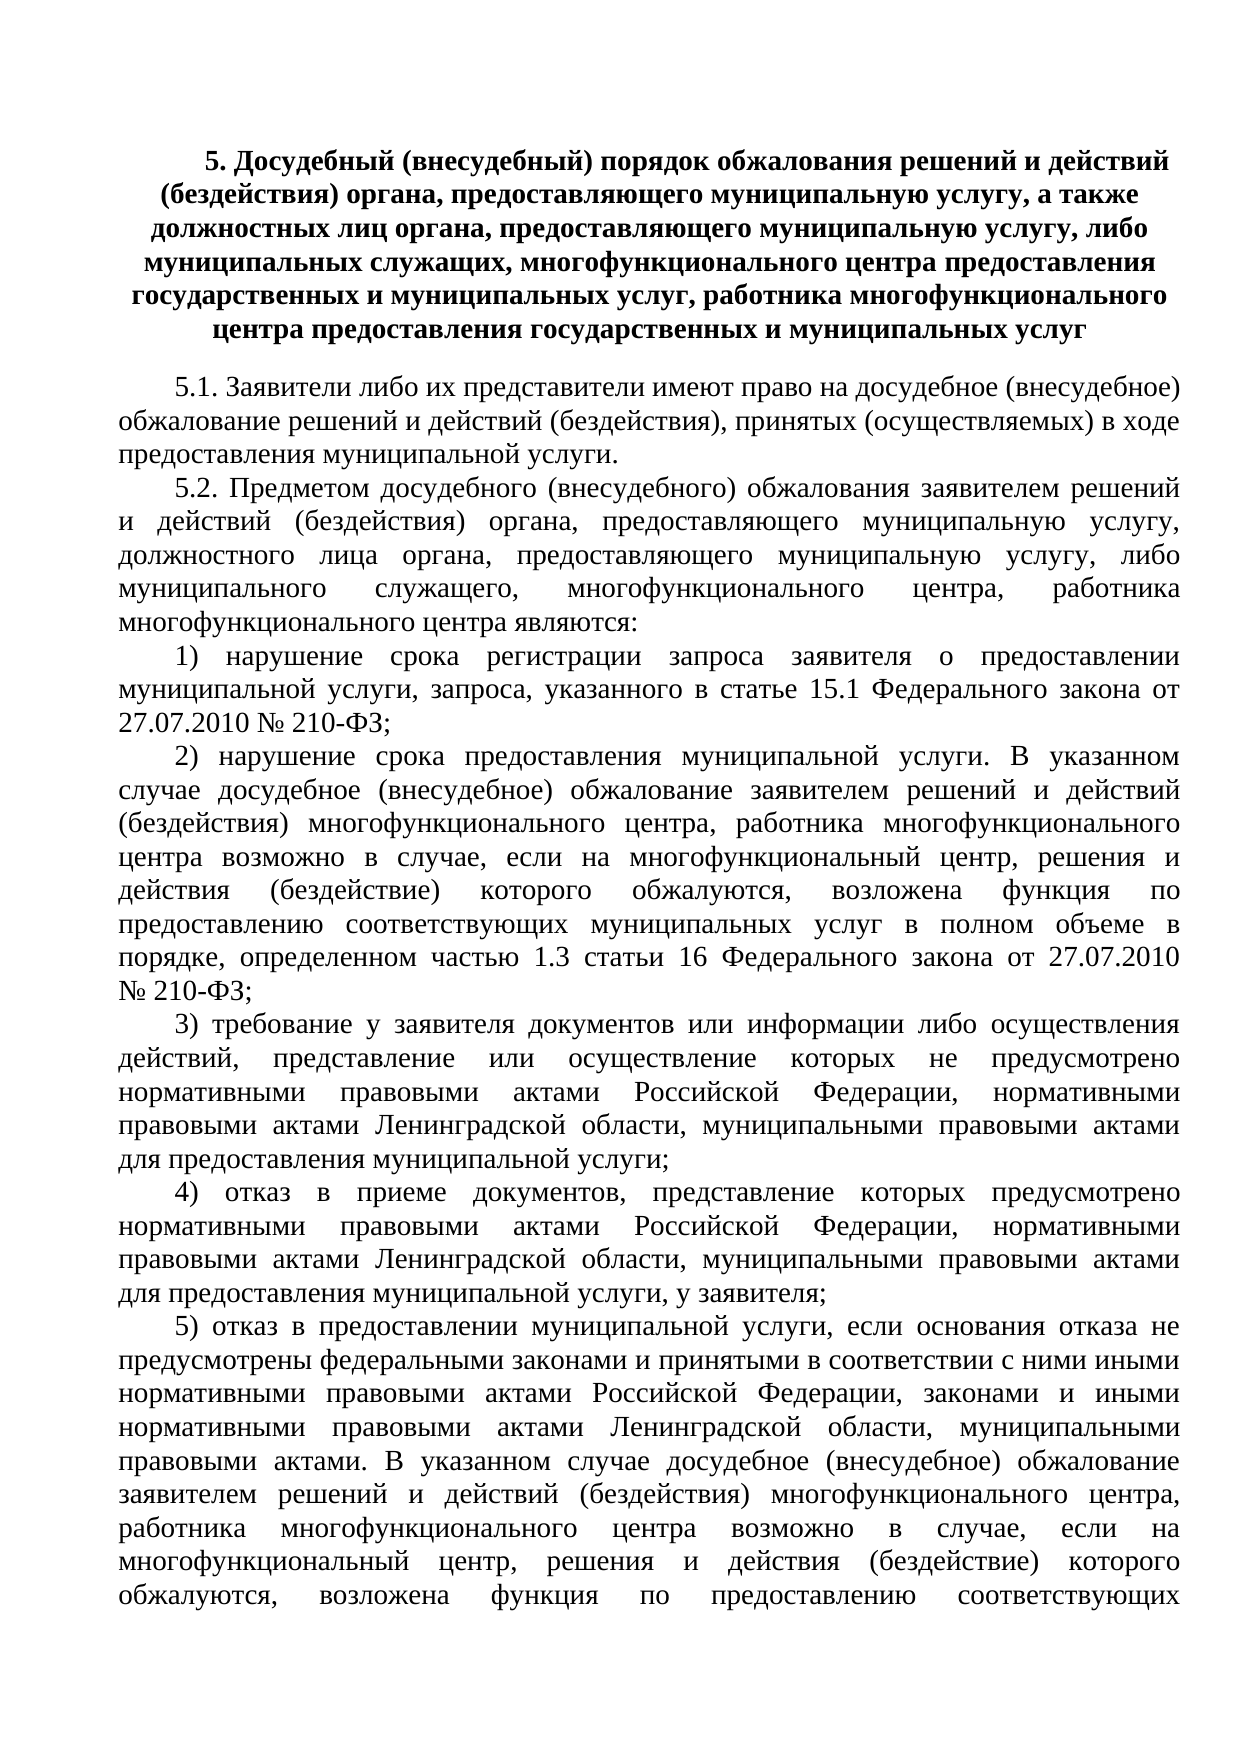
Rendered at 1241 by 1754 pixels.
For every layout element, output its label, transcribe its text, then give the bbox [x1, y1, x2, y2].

text 5. Досудебный (внесудебный) порядок обжалования решений и действий (бездействия) органа, предоставляющего муниципальную услугу, а также должностных лиц органа, предоставляющего муниципальную услугу, либо муниципальных служащих, многофункционального центра предоставления государственных и муниципальных услуг, работника многофункционального центра предоставления государственных и муниципальных услуг [118, 143, 1181, 344]
text 1) нарушение срока регистрации запроса заявителя о предоставлении муниципальной услуги, запроса, указанного в статье 15.1 Федерального закона от 27.07.2010 № 210-ФЗ; [118, 638, 1181, 738]
text 4) отказ в приеме документов, представление которых предусмотрено нормативными правовыми актами Российской Федерации, нормативными правовыми актами Ленинградской области, муниципальными правовыми актами для предоставления муниципальной услуги, у заявителя; [118, 1174, 1181, 1308]
text 5.2. Предметом досудебного (внесудебного) обжалования заявителем решений и действий (бездействия) органа, предоставляющего муниципальную услугу, должностного лица органа, предоставляющего муниципальную услугу, либо муниципального служащего, многофункционального центра, работника многофункционального центра являются: [118, 470, 1181, 638]
text 3) требование у заявителя документов или информации либо осуществления действий, представление или осуществление которых не предусмотрено нормативными правовыми актами Российской Федерации, нормативными правовыми актами Ленинградской области, муниципальными правовыми актами для предоставления муниципальной услуги; [118, 1007, 1181, 1174]
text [118, 1308, 1181, 1610]
text 2) нарушение срока предоставления муниципальной услуги. В указанном случае досудебное (внесудебное) обжалование заявителем решений и действий (бездействия) многофункционального центра, работника многофункционального центра возможно в случае, если на многофункциональный центр, решения и действия (бездействие) которого обжалуются, возложена функция по предоставлению соответствующих муниципальных услуг в полном объеме в порядке, определенном частью 1.3 статьи 16 Федерального закона от 27.07.2010 № 210-ФЗ; [118, 738, 1181, 1007]
text 5.1. Заявители либо их представители имеют право на досудебное (внесудебное) обжалование решений и действий (бездействия), принятых (осуществляемых) в ходе предоставления муниципальной услуги. [118, 369, 1181, 470]
